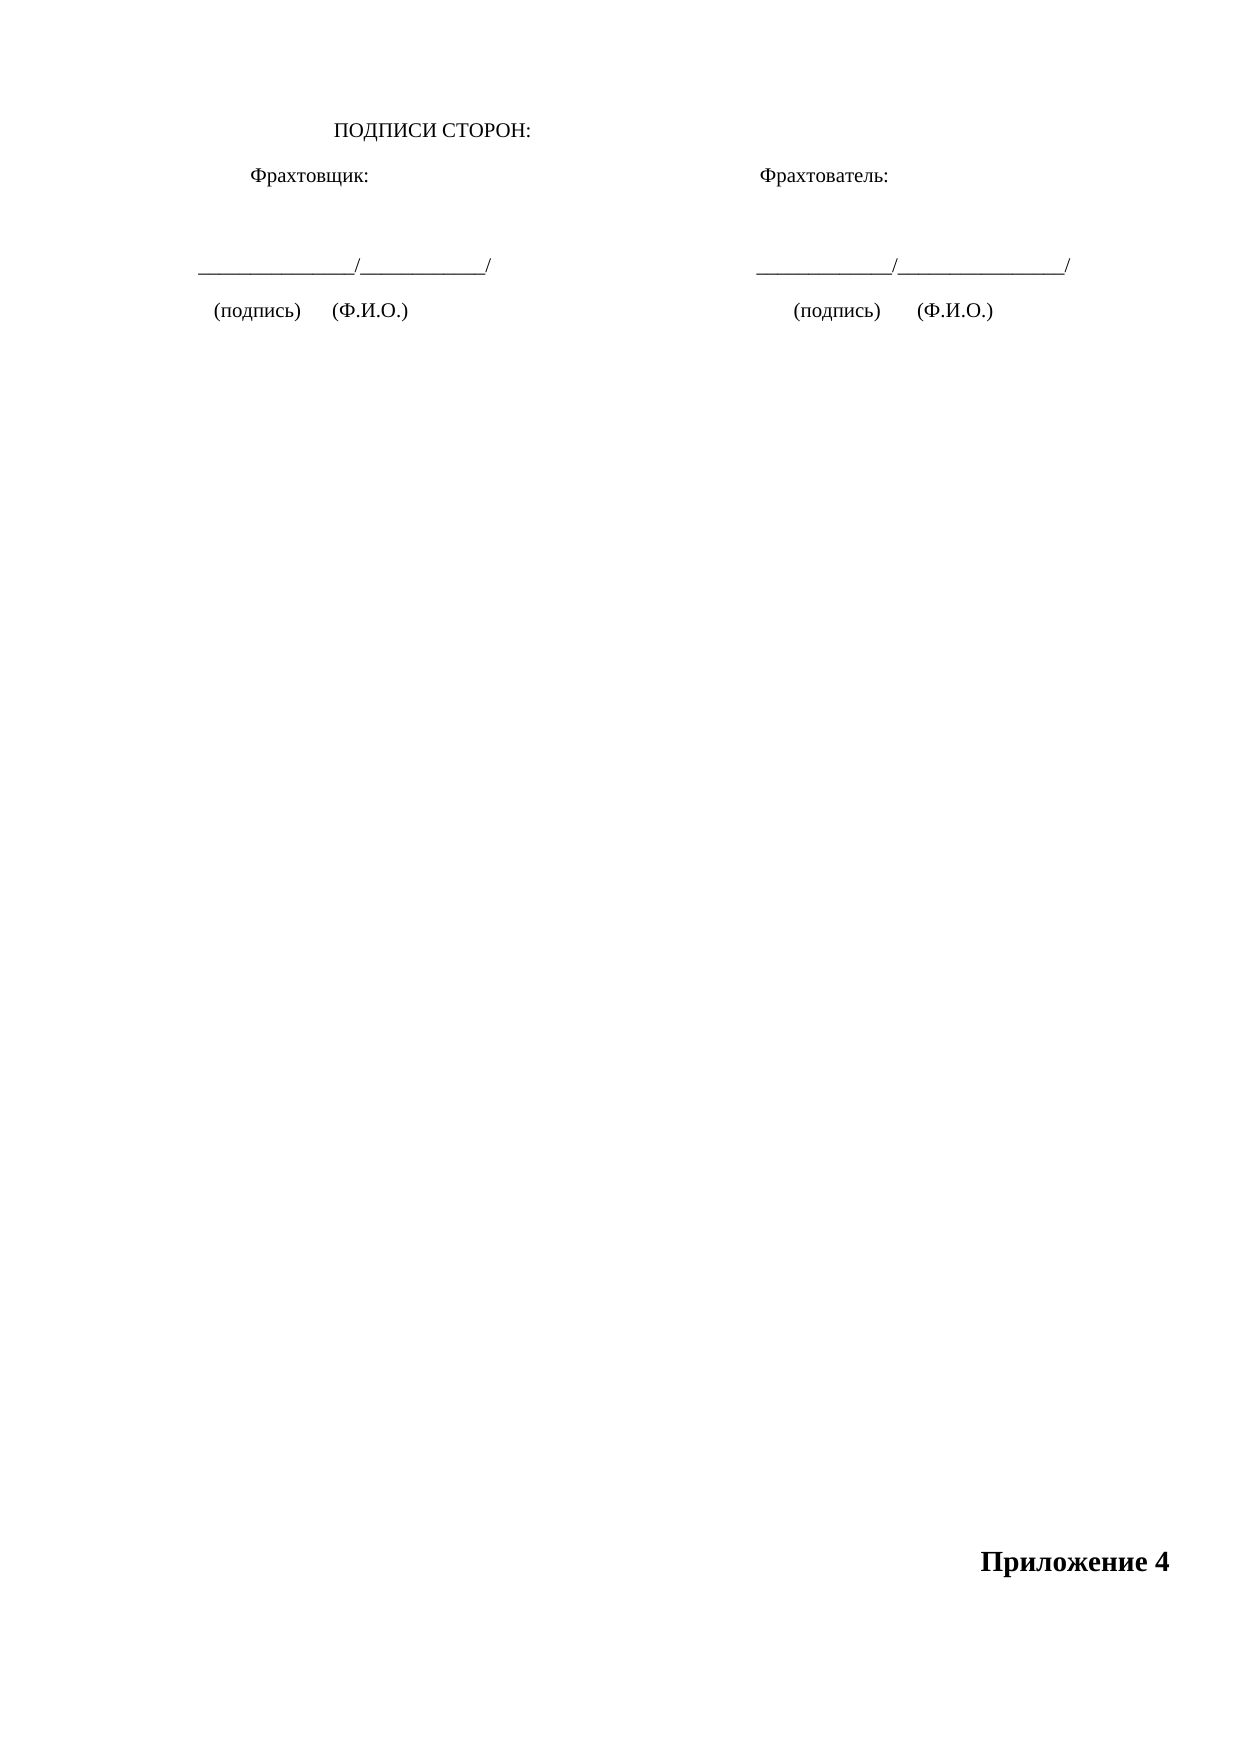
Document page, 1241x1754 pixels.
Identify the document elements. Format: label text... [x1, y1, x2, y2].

text Фрахтовщик: Фрахтователь: [177, 163, 1169, 187]
text ПОДПИСИ СТОРОН: [177, 118, 1169, 142]
text _______________/____________/ _____________/________________/ [177, 253, 1169, 277]
text Приложение 4 [177, 1544, 1169, 1578]
text (подпись) (Ф.И.О.) (подпись) (Ф.И.О.) [177, 298, 1169, 322]
